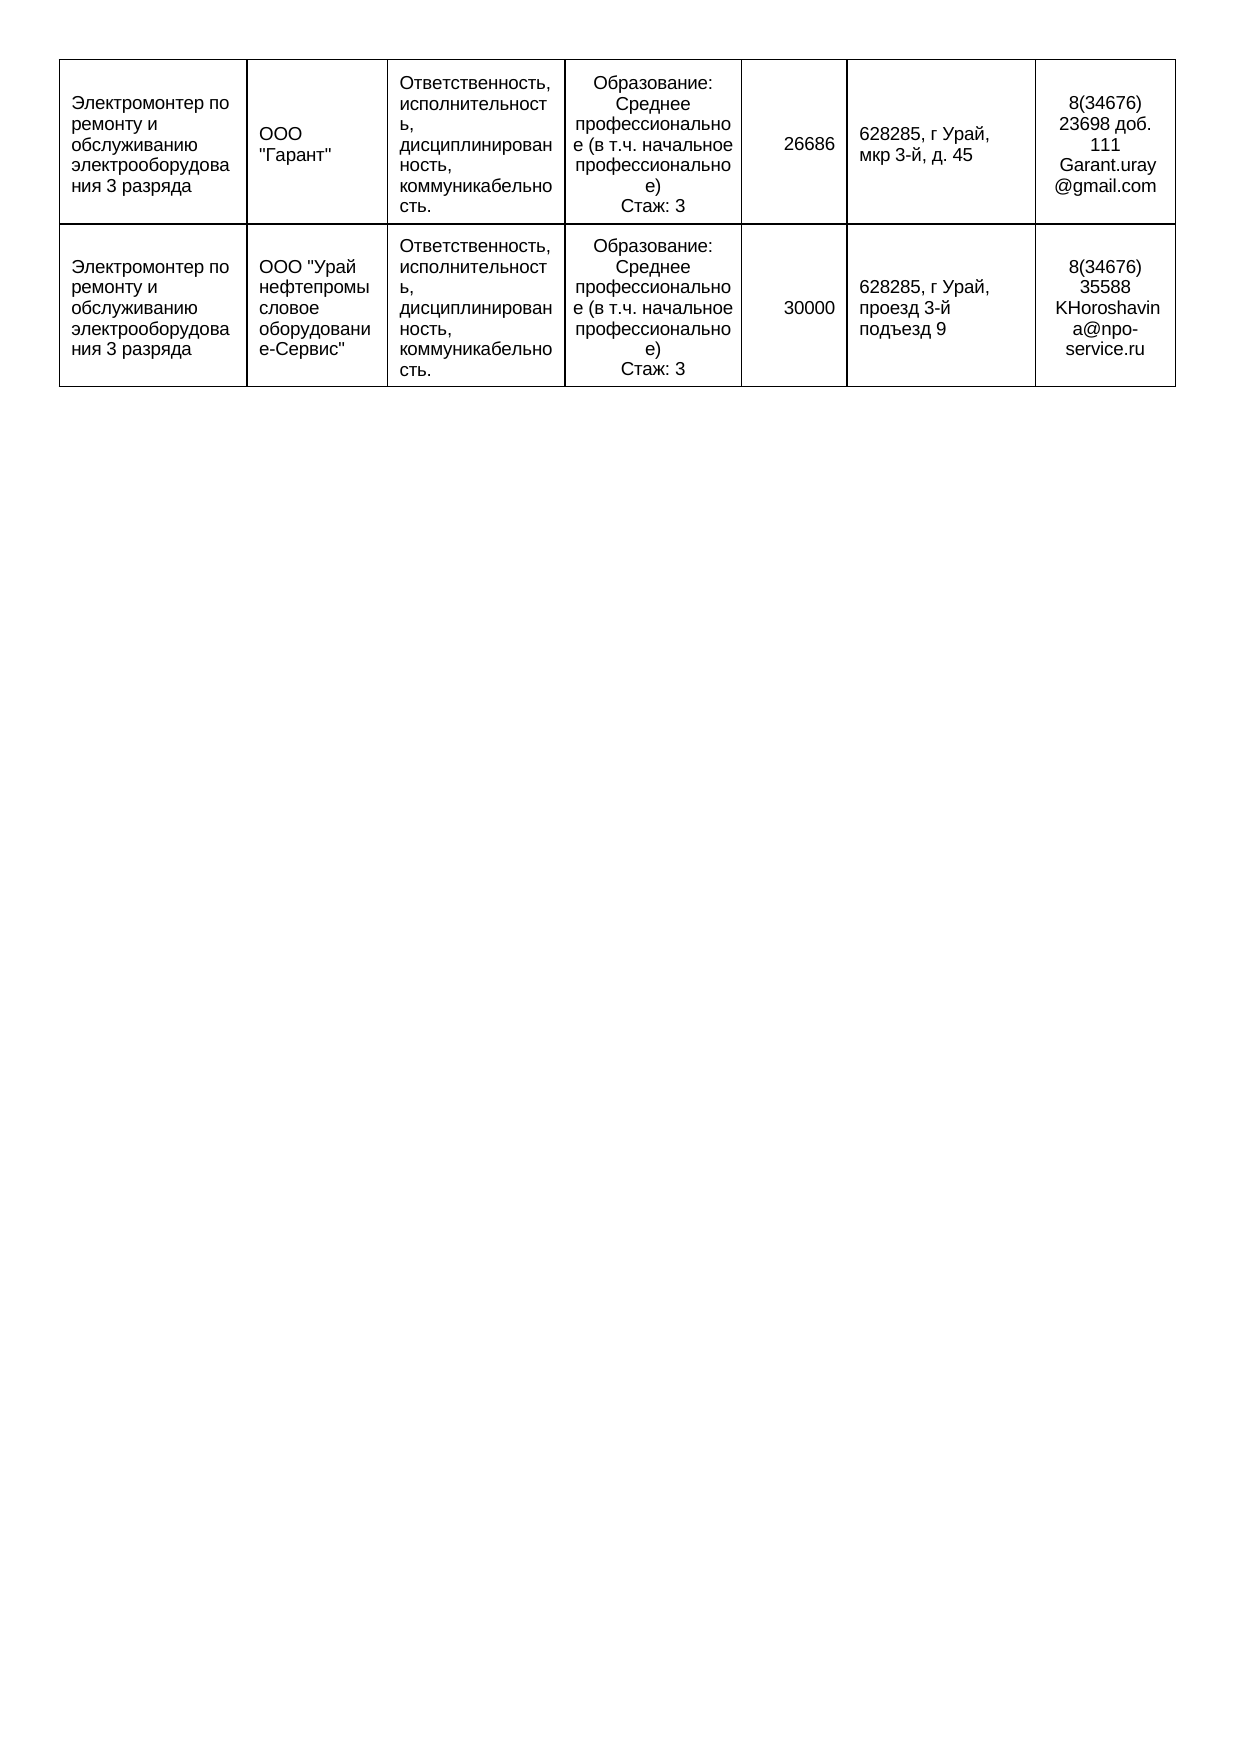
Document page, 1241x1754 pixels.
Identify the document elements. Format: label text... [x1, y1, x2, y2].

table_cell Электромонтер по ремонту и обслуживанию электрооборудования 3 разряда [60, 60, 246, 223]
table_cell 628285, г Урай, проезд 3-й подъезд 9 [848, 225, 1035, 386]
table_cell ООО "Урай нефтепромысловое оборудование-Сервис" [248, 225, 387, 386]
table_cell 30000 [742, 225, 846, 386]
table_cell Ответственность, исполнительность, дисциплинированность, коммуникабельность. [388, 225, 564, 386]
table_cell 26686 [742, 60, 846, 223]
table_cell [566, 60, 741, 223]
table_cell Ответственность, исполнительность, дисциплинированность, коммуникабельность. [388, 60, 564, 223]
table_cell Образование: Среднее профессиональное (в т.ч. начальное профессиональное) Стаж: 3 [566, 225, 741, 386]
table_cell 8(34676) 35588 KHoroshavina@npo-service.ru [1036, 225, 1175, 386]
table_cell 8(34676) 23698 доб. 111 Garant.uray@gmail.com [1036, 60, 1175, 223]
table_cell ООО "Гарант" [248, 60, 387, 223]
table_cell 628285, г Урай, мкр 3-й, д. 45 [848, 60, 1035, 223]
table_cell Электромонтер по ремонту и обслуживанию электрооборудования 3 разряда [60, 225, 246, 386]
